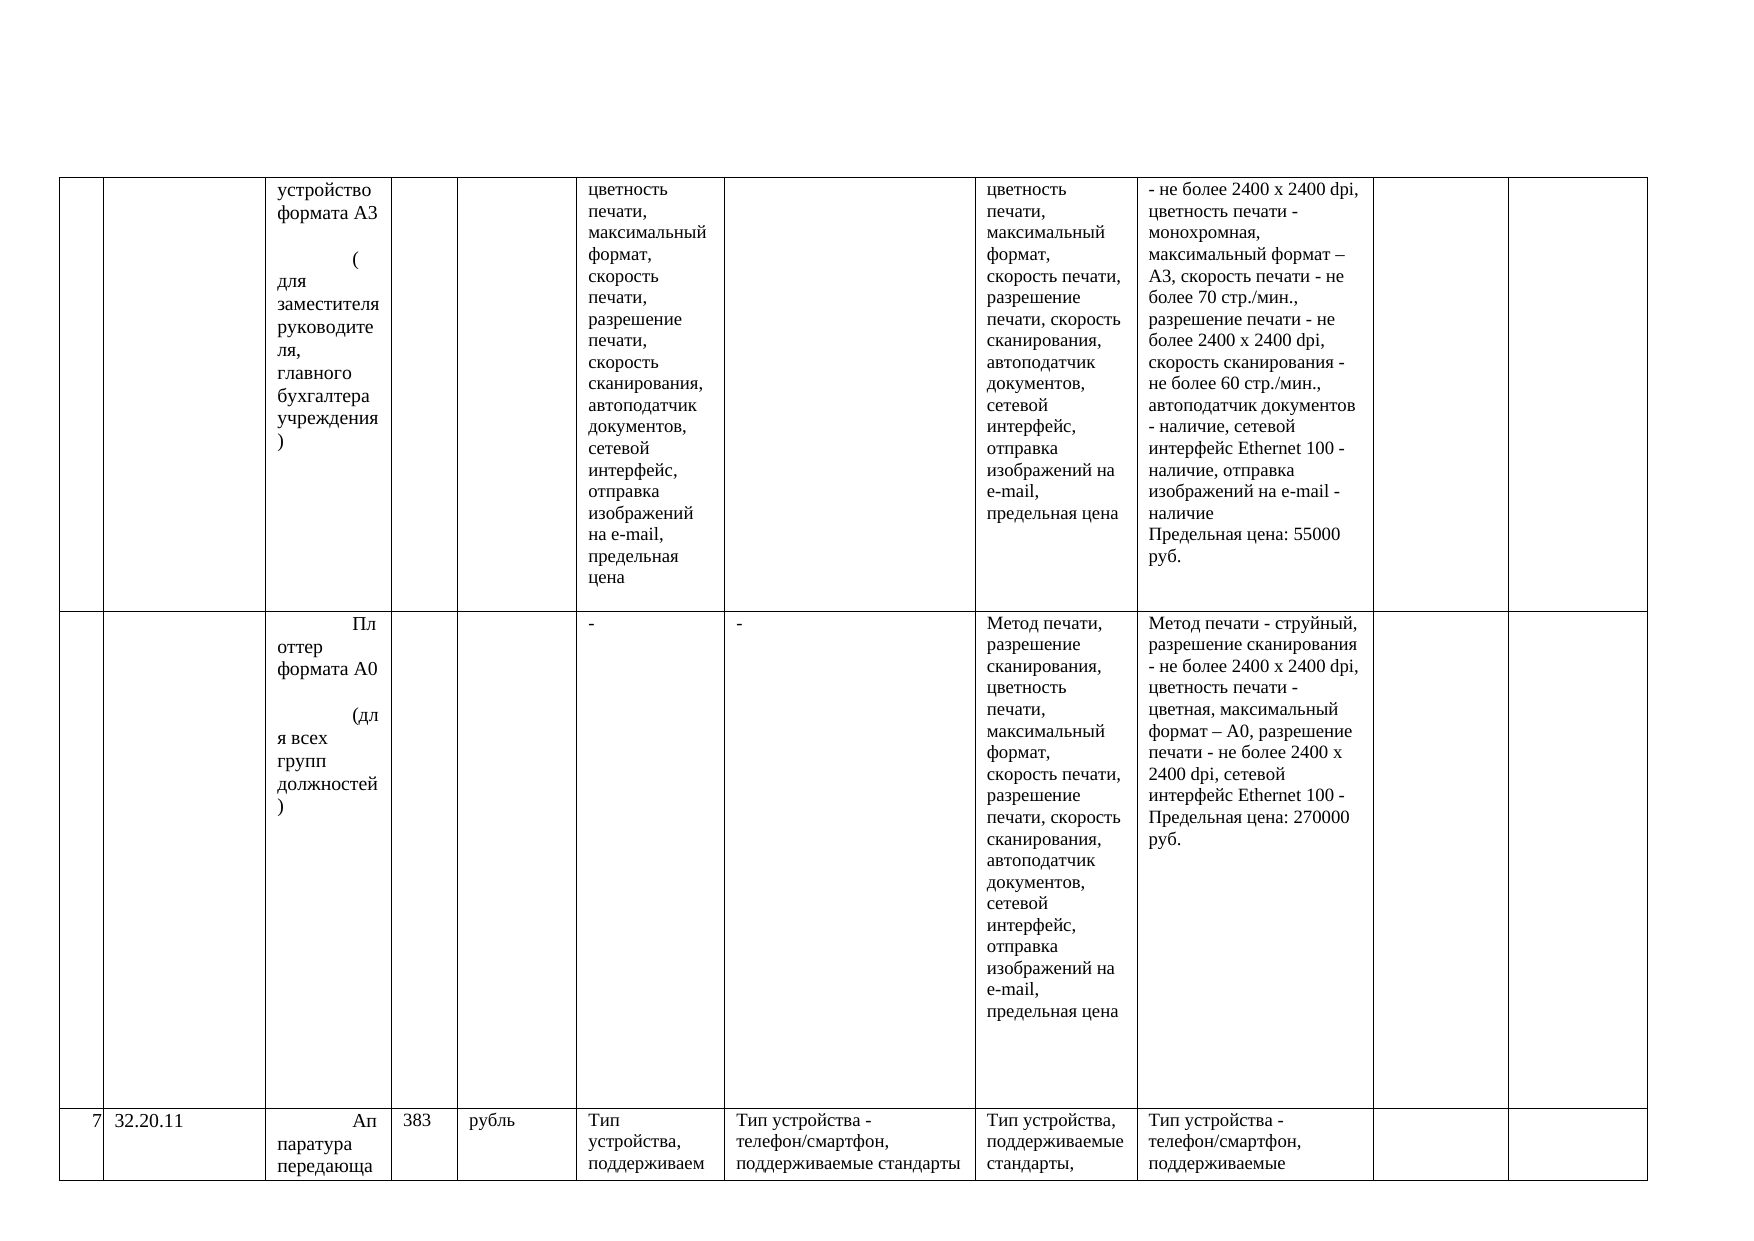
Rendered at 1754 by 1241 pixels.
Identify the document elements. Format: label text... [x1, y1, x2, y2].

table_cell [266, 178, 391, 611]
table_cell [392, 612, 457, 1108]
table_cell [458, 612, 576, 1108]
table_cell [1138, 1109, 1373, 1180]
table_cell [458, 178, 576, 611]
table_cell [104, 178, 265, 611]
table_cell [1509, 1109, 1647, 1180]
table_cell - [577, 612, 724, 1108]
table_cell [1374, 1109, 1508, 1180]
table_cell - [725, 178, 975, 611]
table_cell [104, 612, 265, 1108]
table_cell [577, 1109, 724, 1180]
table_cell - [725, 612, 975, 1108]
table_cell [1374, 612, 1508, 1108]
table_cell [577, 178, 724, 611]
table_cell [392, 178, 457, 611]
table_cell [976, 178, 1137, 611]
table_cell [60, 178, 103, 611]
table_cell 383 [392, 1109, 457, 1180]
table_cell 32.20.11 [104, 1109, 265, 1180]
table_cell [60, 612, 103, 1108]
table_cell [1509, 612, 1647, 1108]
table_cell [1509, 178, 1647, 611]
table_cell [1138, 178, 1373, 611]
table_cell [976, 1109, 1137, 1180]
table_cell 7 [60, 1109, 103, 1180]
table_cell Плоттер формата А0 (для всех групп должностей) [266, 612, 391, 1108]
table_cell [266, 1109, 391, 1180]
table_cell Метод печати - струйный, разрешение сканирования - не более 2400 x 2400 dpi, цветность печати - цветная, максимальный формат – А0, разрешение печати - не более 2400 x 2400 dpi, сетевой интерфейс Ethernet 100 - Предельная цена: 270000 руб. [1138, 612, 1373, 1108]
table_cell [1374, 178, 1508, 611]
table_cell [725, 1109, 975, 1180]
table_cell рубль [458, 1109, 576, 1180]
